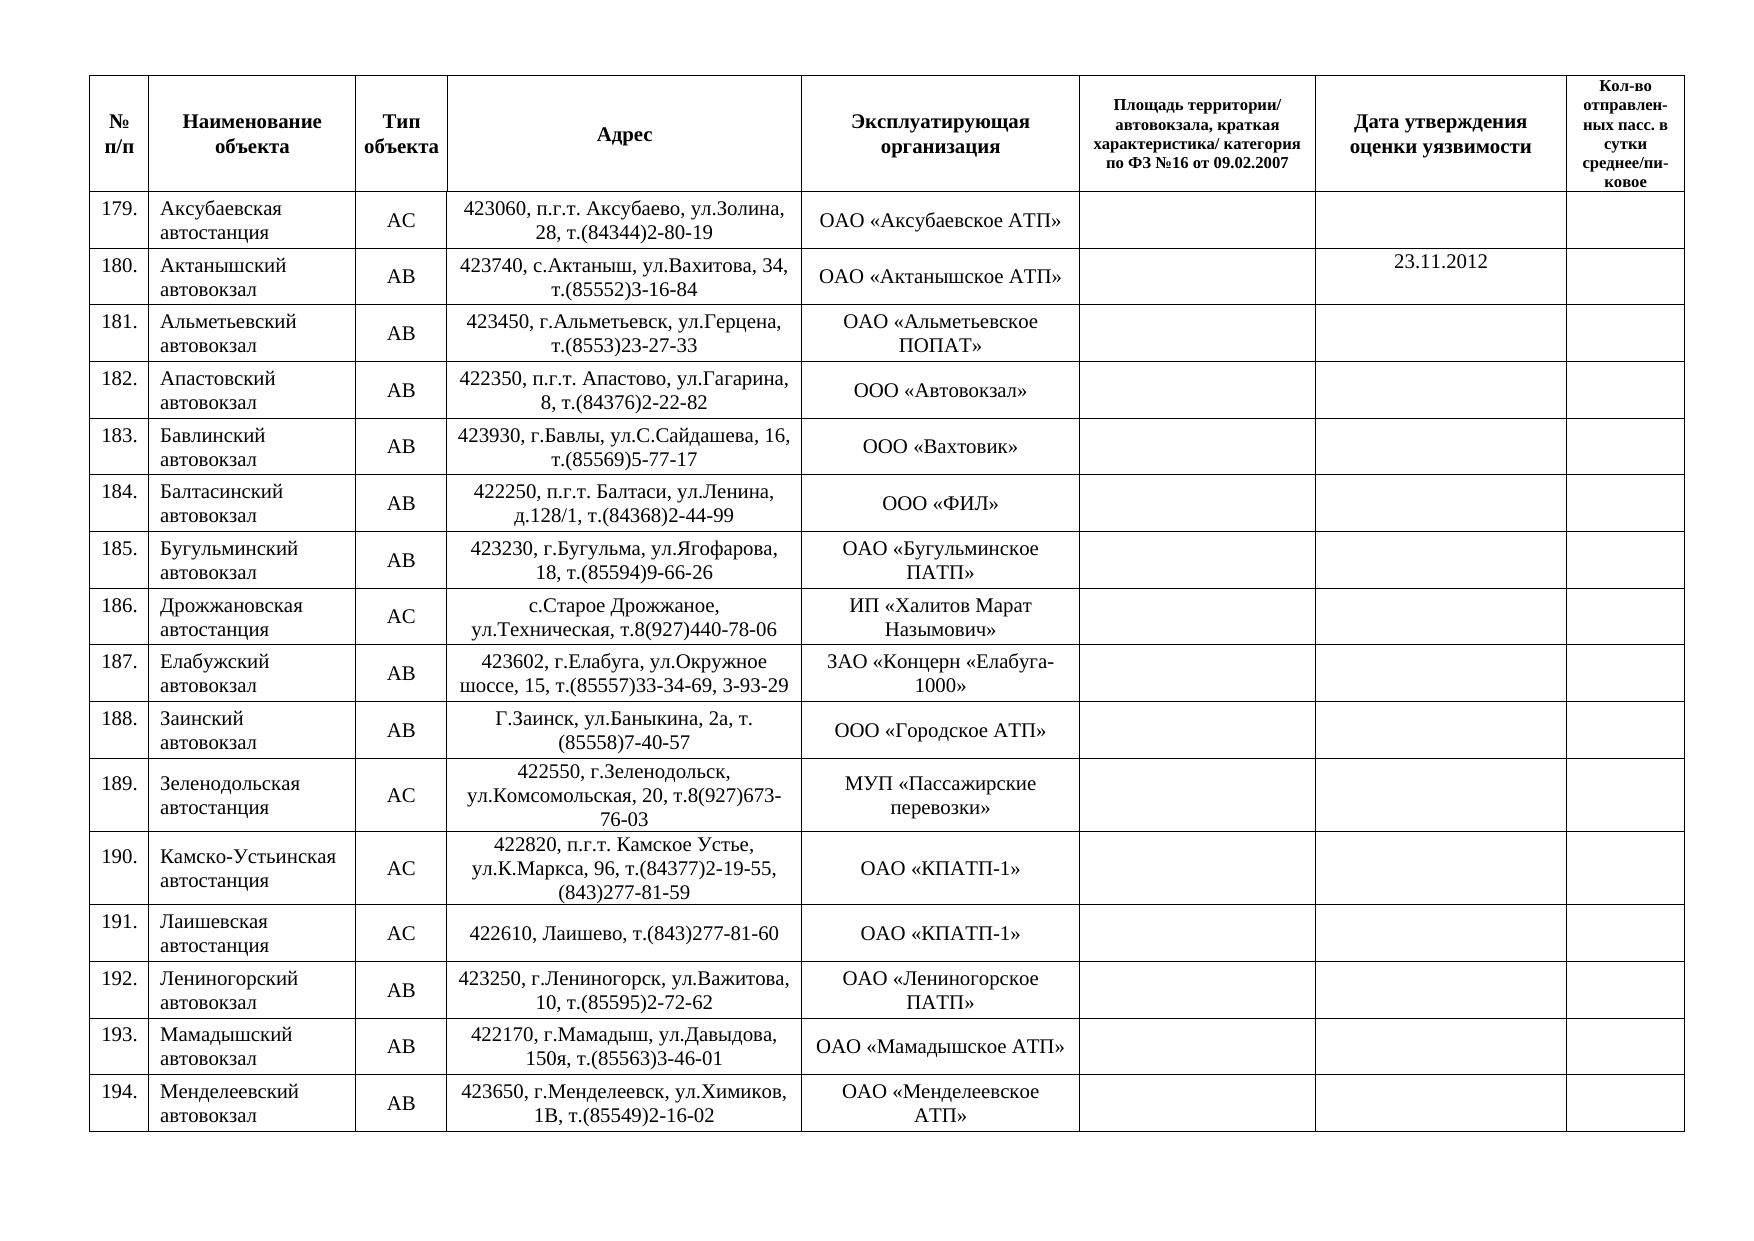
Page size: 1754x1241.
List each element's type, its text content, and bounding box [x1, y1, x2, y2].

table_cell ОАО «Актанышское АТП» [802, 249, 1079, 304]
table_cell ОАО «Аксубаевское АТП» [802, 192, 1079, 248]
table_cell [1316, 832, 1566, 904]
table_cell [1080, 832, 1315, 904]
table_cell [1567, 532, 1684, 588]
table_cell 23.11.2012 [1316, 249, 1566, 304]
table_cell [90, 532, 148, 588]
table_cell АВ [356, 532, 446, 588]
table_cell АВ [356, 475, 446, 531]
table_cell АВ [356, 702, 446, 758]
table_cell [1080, 532, 1315, 588]
table_cell [1080, 905, 1315, 961]
table_cell 423450, г.Альметьевск, ул.Герцена, т.(8553)23-27-33 [447, 305, 801, 361]
table_cell Бугульминский автовокзал [149, 532, 355, 588]
table_header Тип объекта [356, 76, 447, 191]
table_cell Елабужский автовокзал [149, 645, 355, 701]
table_cell Балтасинский автовокзал [149, 475, 355, 531]
table_cell [1567, 645, 1684, 701]
table_cell [1316, 962, 1566, 1017]
table_cell [1316, 475, 1566, 531]
table_cell [1080, 759, 1315, 831]
table_cell 423250, г.Лениногорск, ул.Важитова, 10, т.(85595)2-72-62 [447, 962, 801, 1017]
table_cell ИП «Халитов Марат Назымович» [802, 589, 1079, 644]
table_header Площадь территории/ автовокзала, краткая характеристика/ категория по ФЗ №16 от 09.02.2007 [1080, 76, 1315, 191]
table_cell ООО «Вахтовик» [802, 419, 1079, 474]
table_cell [1316, 305, 1566, 361]
table_cell 422610, Лаишево, т.(843)277-81-60 [447, 905, 801, 961]
table_header Наименование объекта [149, 76, 355, 191]
table_cell АВ [356, 962, 446, 1017]
table_cell [1080, 702, 1315, 758]
table_cell 423602, г.Елабуга, ул.Окружное шоссе, 15, т.(85557)33-34-69, 3-93-29 [447, 645, 801, 701]
table_cell Актанышский автовокзал [149, 249, 355, 304]
table_cell 422170, г.Мамадыш, ул.Давыдова, 150я, т.(85563)3-46-01 [447, 1019, 801, 1074]
table_cell АВ [356, 249, 446, 304]
table_cell Бавлинский автовокзал [149, 419, 355, 474]
table_cell [1080, 192, 1315, 248]
table_cell ООО «ФИЛ» [802, 475, 1079, 531]
table_cell Мамадышский автовокзал [149, 1019, 355, 1074]
table_cell ООО «Автовокзал» [802, 362, 1079, 418]
table_cell [90, 1075, 148, 1131]
table_cell [1567, 192, 1684, 248]
table_cell АВ [356, 1075, 446, 1131]
table_cell АВ [356, 305, 446, 361]
table_cell [1080, 589, 1315, 644]
table_cell [1567, 362, 1684, 418]
table_cell с.Старое Дрожжаное, ул.Техническая, т.8(927)440-78-06 [447, 589, 801, 644]
table_cell [90, 759, 148, 831]
table_cell АС [356, 759, 446, 831]
table_cell 422350, п.г.т. Апастово, ул.Гагарина, 8, т.(84376)2-22-82 [447, 362, 801, 418]
table_cell [90, 589, 148, 644]
table_cell [90, 702, 148, 758]
table_cell [1316, 1019, 1566, 1074]
table_cell Апастовский автовокзал [149, 362, 355, 418]
table_cell ОАО «Мамадышское АТП» [802, 1019, 1079, 1074]
table_cell [1316, 1075, 1566, 1131]
table_cell [1567, 1019, 1684, 1074]
table_cell Заинский автовокзал [149, 702, 355, 758]
table_cell [90, 192, 148, 248]
table_cell [1080, 1019, 1315, 1074]
table_header Дата утверждения оценки уязвимости [1316, 76, 1566, 191]
table_cell [1080, 645, 1315, 701]
table_cell АВ [356, 362, 446, 418]
table_cell [1080, 1075, 1315, 1131]
table_cell [90, 905, 148, 961]
table_cell [90, 362, 148, 418]
table_cell 423060, п.г.т. Аксубаево, ул.Золина, 28, т.(84344)2-80-19 [447, 192, 801, 248]
table_cell [1567, 905, 1684, 961]
table_cell [90, 832, 148, 904]
table_cell Лениногорский автовокзал [149, 962, 355, 1017]
table_cell [1567, 419, 1684, 474]
table_cell АВ [356, 419, 446, 474]
table_header Адрес [448, 76, 801, 191]
table_cell [1080, 249, 1315, 304]
table_cell [1080, 305, 1315, 361]
table_cell ОАО «Альметьевское ПОПАТ» [802, 305, 1079, 361]
table_cell [1316, 702, 1566, 758]
table_cell [1567, 759, 1684, 831]
table_cell 422550, г.Зеленодольск, ул.Комсомольская, 20, т.8(927)673-76-03 [447, 759, 801, 831]
table_cell [1316, 905, 1566, 961]
table_cell Камско-Устьинская автостанция [149, 832, 355, 904]
table_cell 423740, с.Актаныш, ул.Вахитова, 34, т.(85552)3-16-84 [447, 249, 801, 304]
table_cell Зеленодольская автостанция [149, 759, 355, 831]
table_cell [90, 645, 148, 701]
table_cell АС [356, 192, 446, 248]
table_cell АС [356, 589, 446, 644]
table_cell МУП «Пассажирские перевозки» [802, 759, 1079, 831]
table_cell АВ [356, 1019, 446, 1074]
table_cell 423650, г.Менделеевск, ул.Химиков, 1В, т.(85549)2-16-02 [447, 1075, 801, 1131]
table_cell Альметьевский автовокзал [149, 305, 355, 361]
table_header Эксплуатирующая организация [802, 76, 1079, 191]
table_cell [1316, 532, 1566, 588]
table_cell [90, 962, 148, 1017]
table_cell [1567, 702, 1684, 758]
table_cell АС [356, 832, 446, 904]
table_cell [1567, 962, 1684, 1017]
table_cell [1080, 962, 1315, 1017]
table_cell [1316, 192, 1566, 248]
table_cell Менделеевский автовокзал [149, 1075, 355, 1131]
table_header № п/п [90, 76, 148, 191]
table_cell Аксубаевская автостанция [149, 192, 355, 248]
table_cell [1567, 475, 1684, 531]
table_cell [1080, 362, 1315, 418]
table_cell [90, 249, 148, 304]
table_cell [1567, 1075, 1684, 1131]
table_header Кол-во отправлен-ных пасс. в сутки среднее/пи-ковое [1567, 76, 1684, 191]
table_cell ОАО «Менделеевское АТП» [802, 1075, 1079, 1131]
table_cell [1316, 419, 1566, 474]
table_cell [90, 475, 148, 531]
table_cell ОАО «Лениногорское ПАТП» [802, 962, 1079, 1017]
table_cell [1567, 589, 1684, 644]
table_cell [1567, 249, 1684, 304]
table_cell ЗАО «Концерн «Елабуга-1000» [802, 645, 1079, 701]
table_cell ОАО «Бугульминское ПАТП» [802, 532, 1079, 588]
table_cell ООО «Городское АТП» [802, 702, 1079, 758]
table_cell АВ [356, 645, 446, 701]
table_cell 422820, п.г.т. Камское Устье, ул.К.Маркса, 96, т.(84377)2-19-55, (843)277-81-59 [447, 832, 801, 904]
table_cell [90, 1019, 148, 1074]
table_cell [1316, 645, 1566, 701]
table_cell [90, 305, 148, 361]
table_cell Лаишевская автостанция [149, 905, 355, 961]
table_cell [1316, 589, 1566, 644]
table_cell [1316, 362, 1566, 418]
table_cell [90, 419, 148, 474]
table_cell ОАО «КПАТП-1» [802, 832, 1079, 904]
table_cell ОАО «КПАТП-1» [802, 905, 1079, 961]
table_cell [1316, 759, 1566, 831]
table_cell 423230, г.Бугульма, ул.Ягофарова, 18, т.(85594)9-66-26 [447, 532, 801, 588]
table_cell 422250, п.г.т. Балтаси, ул.Ленина, д.128/1, т.(84368)2-44-99 [447, 475, 801, 531]
table_cell 423930, г.Бавлы, ул.С.Сайдашева, 16, т.(85569)5-77-17 [447, 419, 801, 474]
table_cell [1080, 475, 1315, 531]
table_cell [1567, 832, 1684, 904]
table_cell [1567, 305, 1684, 361]
table_cell Г.Заинск, ул.Баныкина, 2а, т.(85558)7-40-57 [447, 702, 801, 758]
table_cell Дрожжановская автостанция [149, 589, 355, 644]
table_cell АС [356, 905, 446, 961]
table_cell [1080, 419, 1315, 474]
